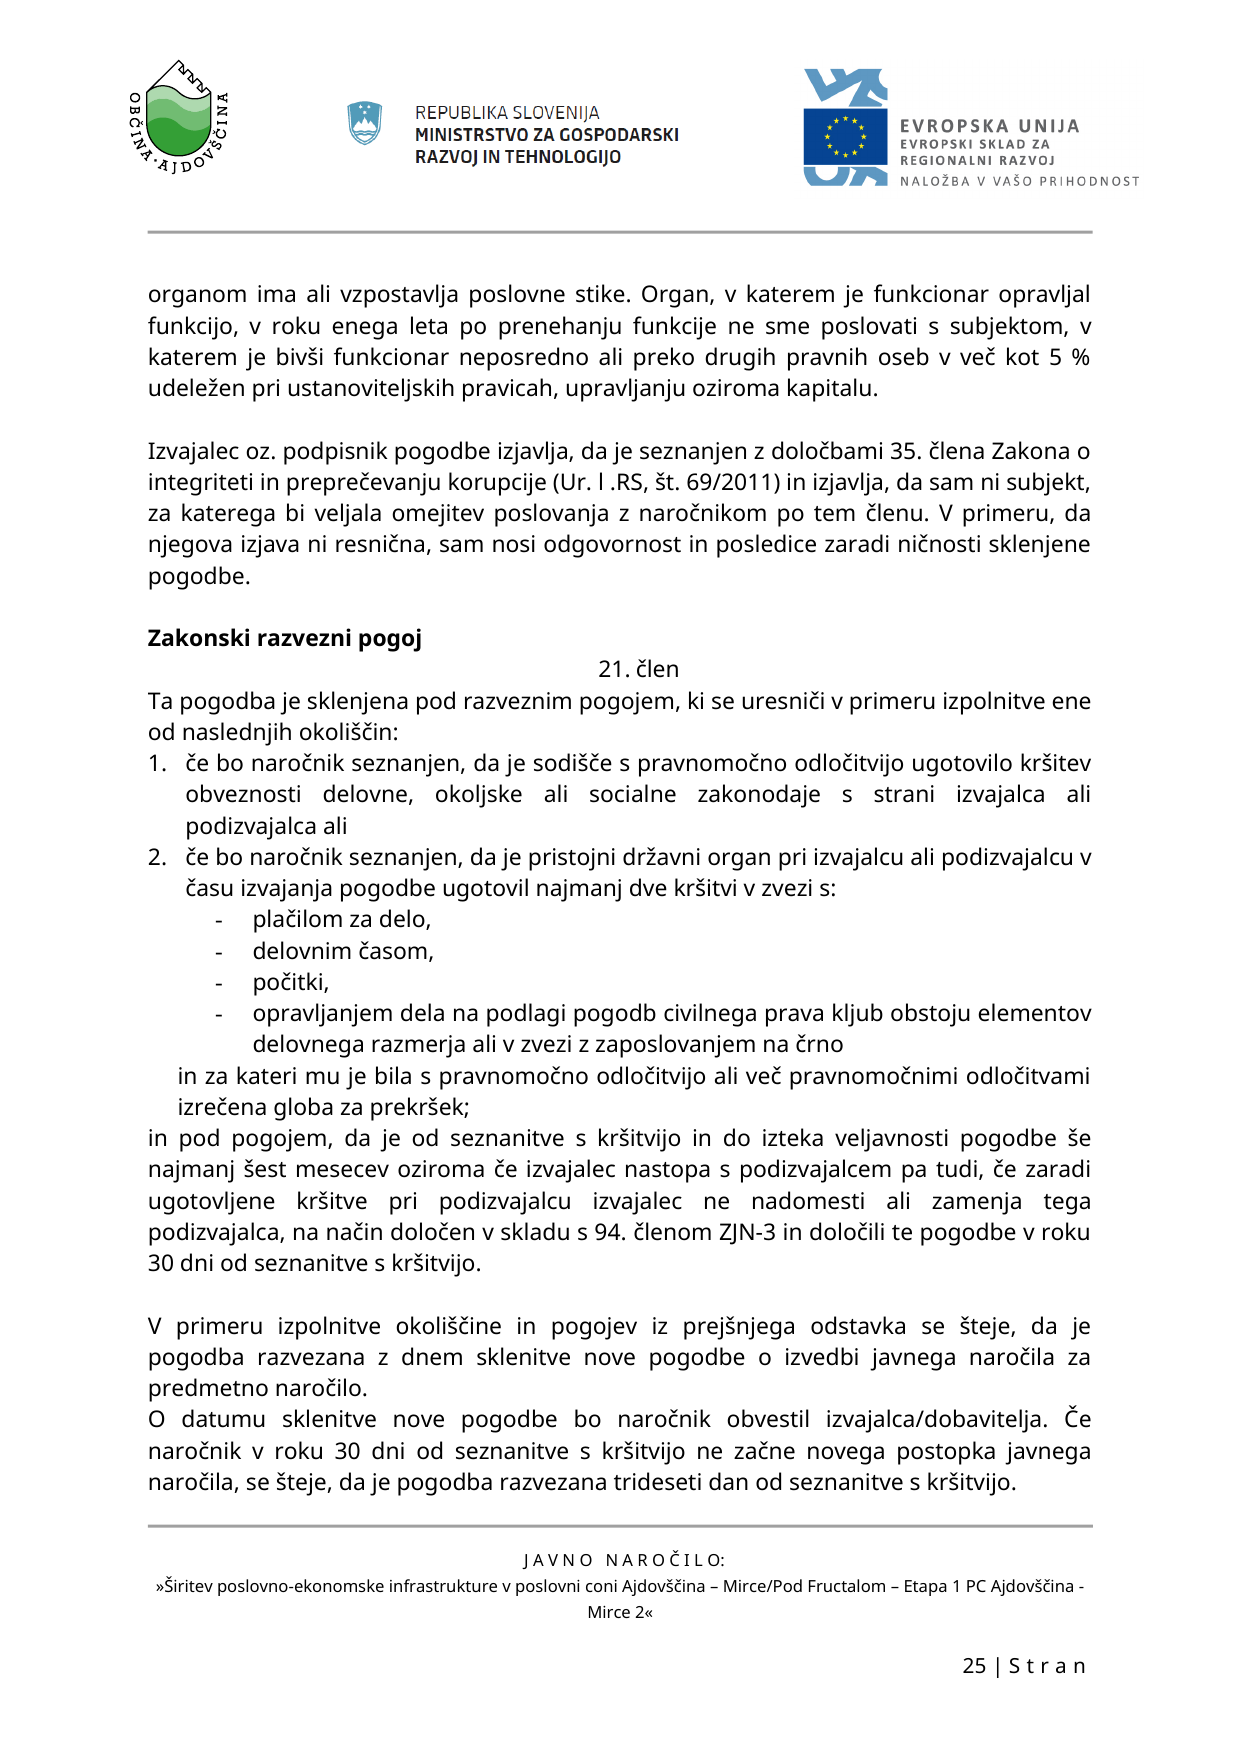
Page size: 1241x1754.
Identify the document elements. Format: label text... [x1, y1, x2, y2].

text in za kateri mu je bila s pravnomočno odločitvijo ali več pravnomočnimi odločitvami izrečena globa za prekršek; [177, 1060, 1092, 1122]
text in pod pogojem, da je od seznanitve s kršitvijo in do izteka veljavnosti pogodbe še najmanj šest mesecev oziroma če izvajalec nastopa s podizvajalcem pa tudi, če zaradi ugotovljene kršitve pri podizvajalcu izvajalec ne nadomesti ali zamenja tega podizvajalca, na način določen v skladu s 94. členom ZJN-3 in določili te pogodbe v roku 30 dni od seznanitve s kršitvijo. [148, 1122, 1092, 1278]
text Ta pogodba je sklenjena pod razveznim pogojem, ki se uresniči v primeru izpolnitve ene od naslednjih okoliščin: [148, 685, 1092, 747]
list če bo naročnik seznanjen, da je sodišče s pravnomočno odločitvijo ugotovilo kršitev obveznosti delovne, okoljske ali socialne zakonodaje s strani izvajalca ali podizvajalca ali [148, 747, 1092, 841]
text člen [185, 653, 1092, 685]
picture [793, 59, 1144, 199]
text V primeru izpolnitve okoliščine in pogojev iz prejšnjega odstavka se šteje, da je pogodba razvezana z dnem sklenitve nove pogodbe o izvedbi javnega naročila za predmetno naročilo. [148, 1310, 1092, 1403]
text O datumu sklenitve nove pogodbe bo naročnik obvestil izvajalca/dobavitelja. Če naročnik v roku 30 dni od seznanitve s kršitvijo ne začne novega postopka javnega naročila, se šteje, da je pogodba razvezana trideseti dan od seznanitve s kršitvijo. [148, 1403, 1092, 1497]
text plačilom za delo, [215, 903, 1092, 935]
text Izvajalec oz. podpisnik pogodbe izjavlja, da je seznanjen z določbami 35. člena Zakona o integriteti in preprečevanju korupcije (Ur. l .RS, št. 69/2011) in izjavlja, da sam ni subjekt, za katerega bi veljala omejitev poslovanja z naročnikom po tem členu. V primeru, da njegova izjava ni resnična, sam nosi odgovornost in posledice zaradi ničnosti sklenjene pogodbe. [148, 435, 1092, 591]
text počitki, [215, 966, 1092, 997]
text Zakonski razvezni pogoj [148, 622, 1092, 653]
text opravljanjem dela na podlagi pogodb civilnega prava kljub obstoju elementov delovnega razmerja ali v zvezi z zaposlovanjem na črno [215, 997, 1092, 1060]
list če bo naročnik seznanjen, da je pristojni državni organ pri izvajalcu ali podizvajalcu v času izvajanja pogodbe ugotovil najmanj dve kršitvi v zvezi s: [148, 841, 1092, 903]
text delovnim časom, [215, 935, 1092, 966]
